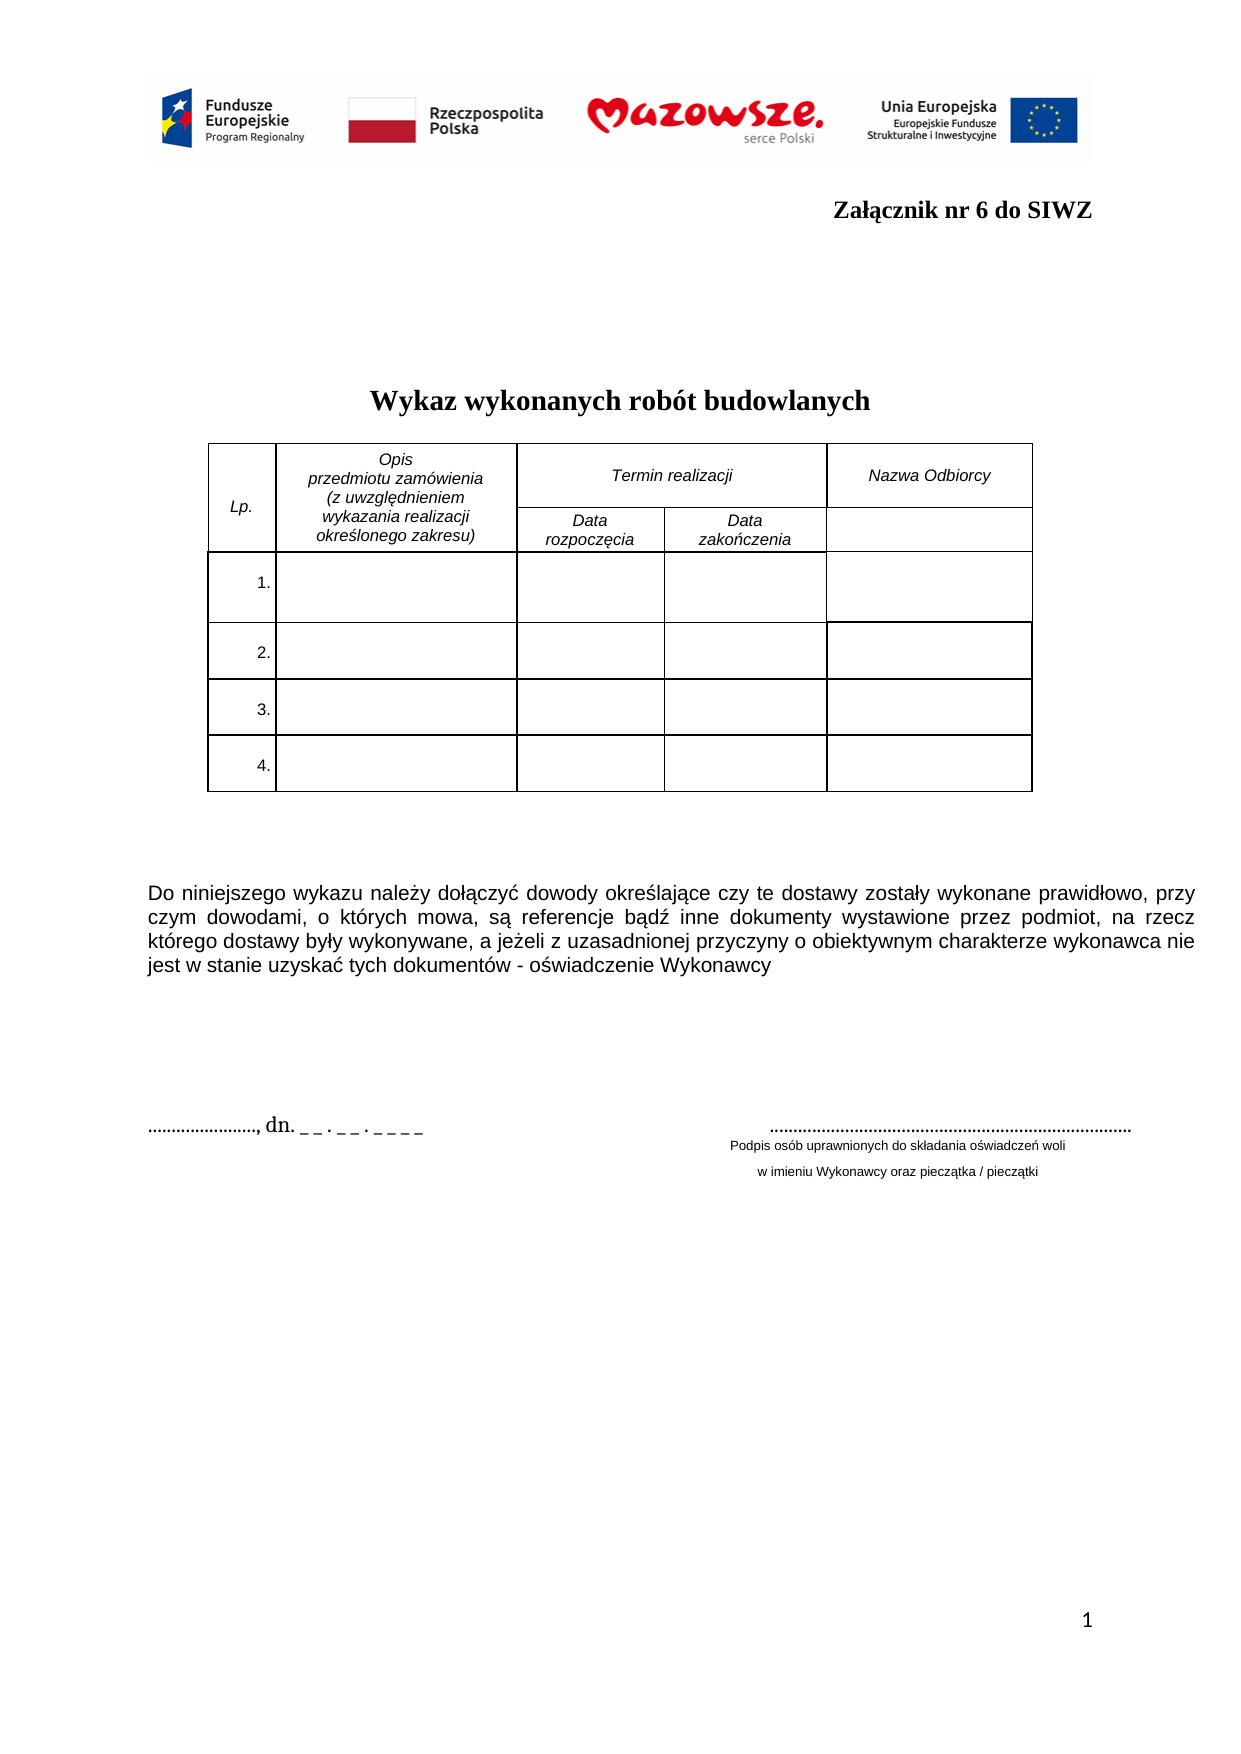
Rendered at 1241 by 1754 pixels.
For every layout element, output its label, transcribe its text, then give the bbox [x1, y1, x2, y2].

table_cell [665, 736, 826, 791]
table_cell [277, 680, 516, 734]
text Załącznik nr 6 do SIWZ [148, 195, 1093, 224]
table_cell [277, 623, 516, 678]
table_cell [518, 680, 664, 734]
table_header Nazwa Odbiorcy [828, 444, 1032, 507]
table_cell [665, 623, 826, 678]
table_cell [209, 680, 275, 734]
table_cell [209, 623, 275, 678]
table_cell [828, 680, 1031, 734]
table_cell [828, 623, 1031, 678]
table_header Opis przedmiotu zamówienia (z uwzględnieniem wykazania realizacji określonego zakresu) [277, 444, 516, 551]
table_header Lp. [209, 444, 275, 551]
table_cell [518, 553, 664, 621]
text Wykaz wykonanych robót budowlanych [148, 383, 1093, 416]
table_cell Data rozpoczęcia [518, 508, 664, 551]
table_cell [827, 508, 1032, 551]
picture [147, 73, 1093, 163]
text ......................., dn. _ _ . _ _ . _ _ _ _ ............................................................................. [148, 1111, 1196, 1138]
table_cell [828, 736, 1031, 791]
table_cell [209, 736, 275, 791]
text Podpis osób uprawnionych do składania oświadczeń woli w imieniu Wykonawcy oraz pieczątka / pieczątki [710, 1138, 1085, 1190]
table_cell [277, 553, 516, 621]
text Do niniejszego wykazu należy dołączyć dowody określające czy te dostawy zostały wykonane prawidłowo, przy czym dowodami, o których mowa, są referencje bądź inne dokumenty wystawione przez podmiot, na rzecz którego dostawy były wykonywane, a jeżeli z uzasadnionej przyczyny o obiektywnym charakterze wykonawca nie jest w stanie uzyskać tych dokumentów - oświadczenie Wykonawcy [148, 881, 1196, 977]
table_cell [277, 736, 516, 791]
table_cell [518, 623, 664, 678]
table_cell [665, 553, 826, 621]
table_cell [209, 553, 275, 621]
table_header Termin realizacji [518, 444, 826, 507]
table_cell [827, 552, 1032, 621]
table_cell Data zakończenia [665, 508, 826, 551]
table_cell [665, 680, 826, 734]
table_cell [518, 736, 664, 791]
